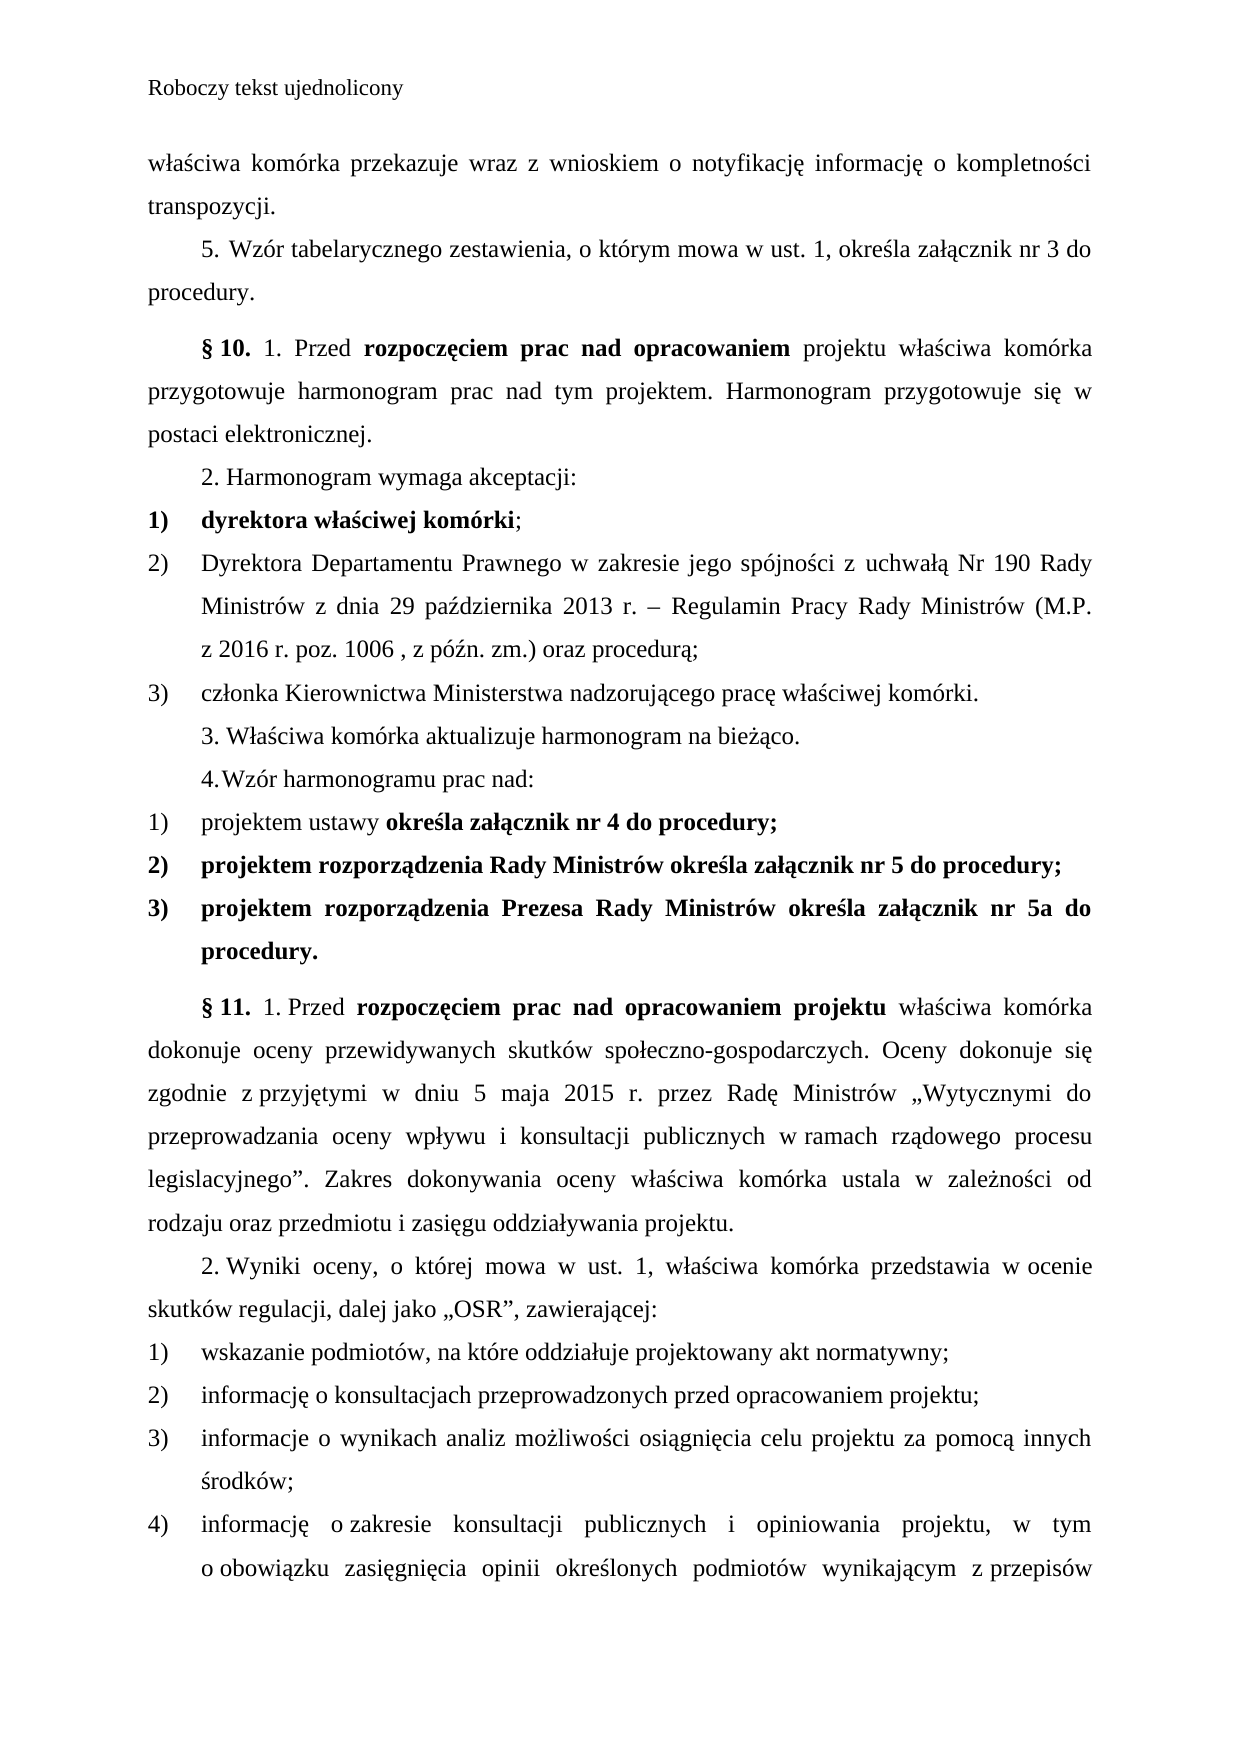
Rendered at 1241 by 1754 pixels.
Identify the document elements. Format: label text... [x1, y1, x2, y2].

text 3) członka Kierownictwa Ministerstwa nadzorującego pracę właściwej komórki. [148, 678, 1092, 706]
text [148, 1509, 1092, 1581]
text 5. Wzór tabelarycznego zestawienia, o którym mowa w ust. 1, określa załącznik nr 3 do procedury. [148, 234, 1092, 306]
text 2) informację o konsultacjach przeprowadzonych przed opracowaniem projektu; [148, 1380, 1092, 1409]
text 1) projektem ustawy określa załącznik nr 4 do procedury; [148, 807, 1092, 836]
text 2. Wyniki oceny, o której mowa w ust. 1, właściwa komórka przedstawia w ocenie skutków regulacji, dalej jako „OSR”, zawierającej: [148, 1251, 1092, 1323]
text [148, 148, 1092, 219]
text 4. Wzór harmonogramu prac nad: [148, 764, 1092, 793]
text 3) projektem rozporządzenia Prezesa Rady Ministrów określa załącznik nr 5a do procedury. [148, 893, 1092, 965]
text 2. Harmonogram wymaga akceptacji: [148, 462, 1092, 491]
text § 11. 1. Przed rozpoczęciem prac nad opracowaniem projektu właściwa komórka dokonuje oceny przewidywanych skutków społeczno-gospodarczych. Oceny dokonuje się zgodnie z przyjętymi w dniu 5 maja 2015 r. przez Radę Ministrów „Wytycznymi do przeprowadzania oceny wpływu i konsultacji publicznych w ramach rządowego procesu legislacyjnego”. Zakres dokonywania oceny właściwa komórka ustala w zależności od rodzaju oraz przedmiotu i zasięgu oddziaływania projektu. [148, 992, 1092, 1236]
text 2) projektem rozporządzenia Rady Ministrów określa załącznik nr 5 do procedury; [148, 850, 1092, 879]
text 3. Właściwa komórka aktualizuje harmonogram na bieżąco. [148, 721, 1092, 749]
text 3) informacje o wynikach analiz możliwości osiągnięcia celu projektu za pomocą innych środków; [148, 1423, 1092, 1495]
text 1) dyrektora właściwej komórki; [148, 505, 1092, 534]
text § 10. 1. Przed rozpoczęciem prac nad opracowaniem projektu właściwa komórka przygotowuje harmonogram prac nad tym projektem. Harmonogram przygotowuje się w postaci elektronicznej. [148, 333, 1092, 448]
text 2) Dyrektora Departamentu Prawnego w zakresie jego spójności z uchwałą Nr 190 Rady Ministrów z dnia 29 października 2013 r. – Regulamin Pracy Rady Ministrów (M.P. z 2016 r. poz. 1006 , z późn. zm.) oraz procedurą; [148, 548, 1092, 663]
text 1) wskazanie podmiotów, na które oddziałuje projektowany akt normatywny; [148, 1337, 1092, 1366]
